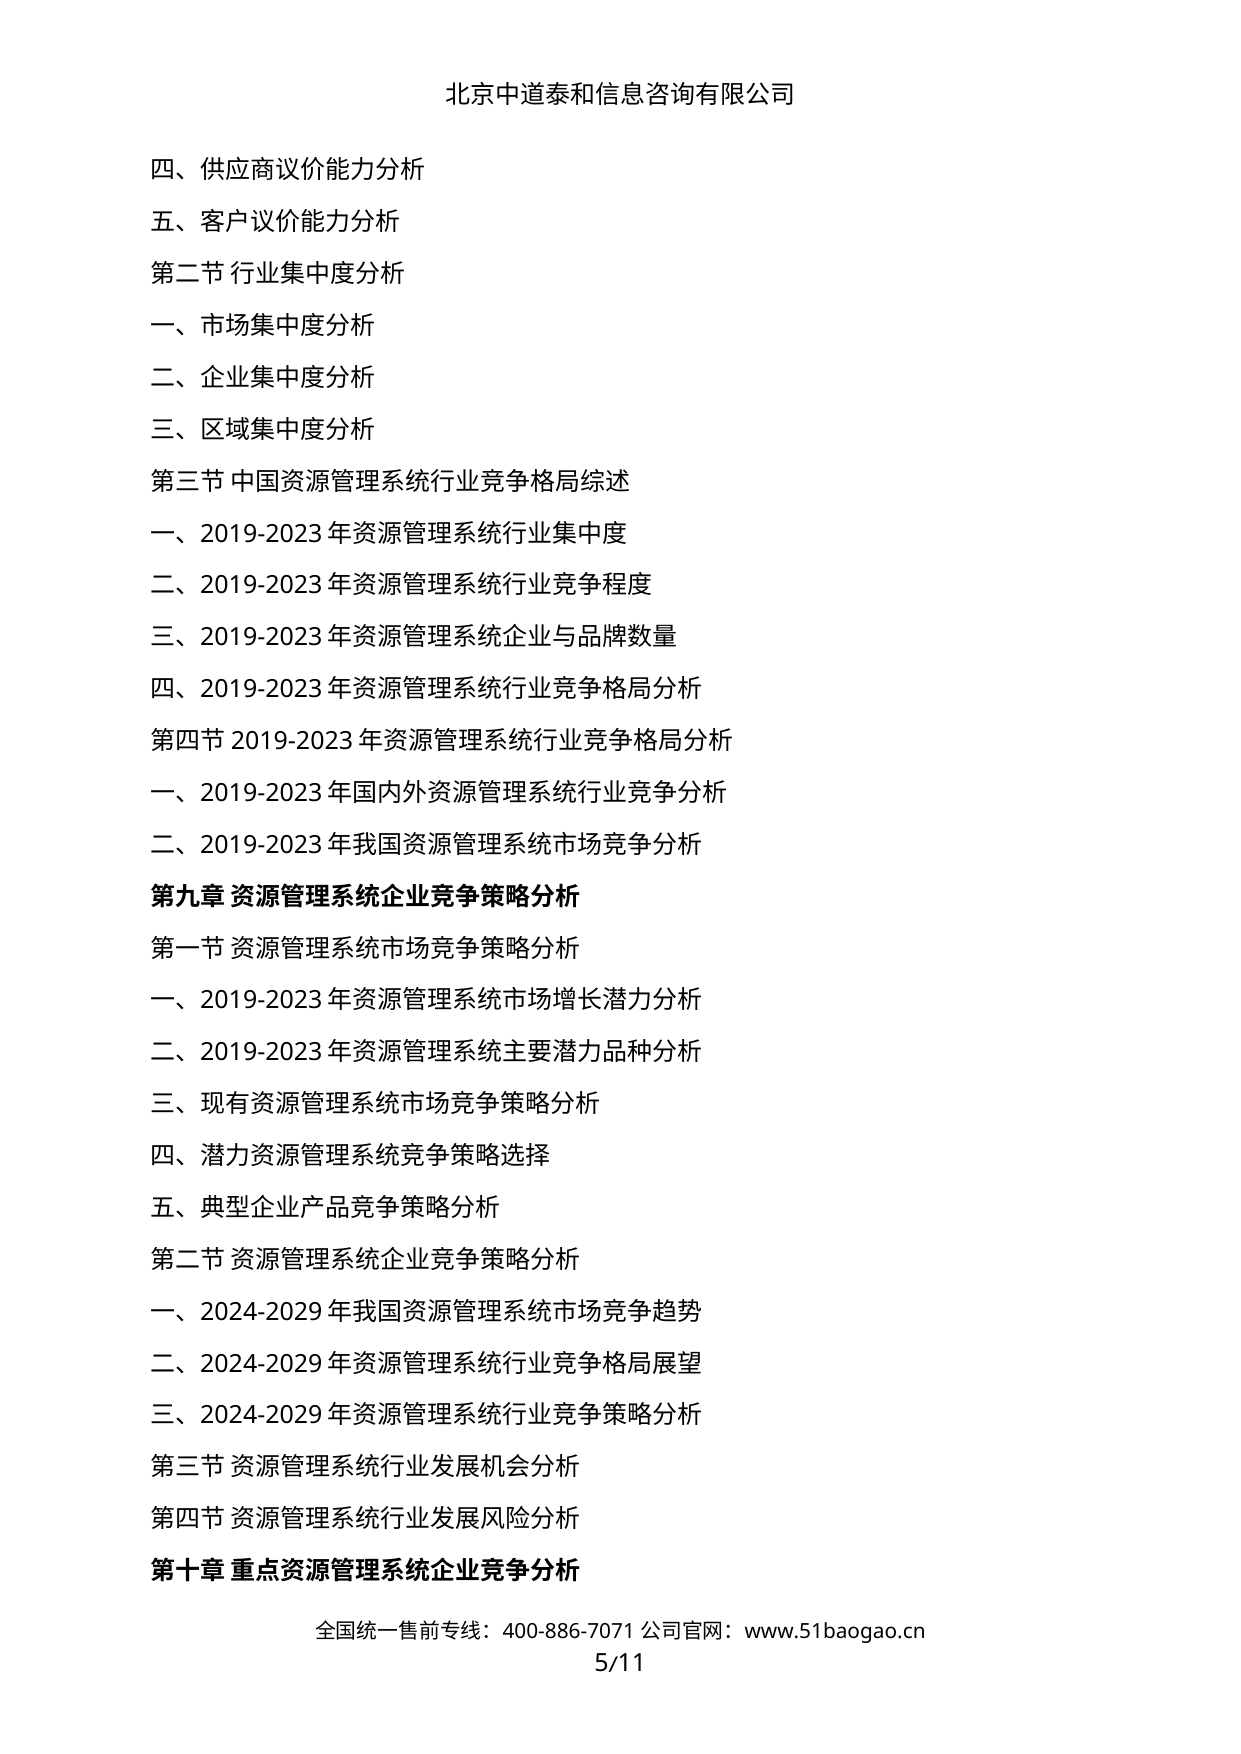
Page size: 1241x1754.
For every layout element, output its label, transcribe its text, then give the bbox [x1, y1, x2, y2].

text 二、企业集中度分析 [150, 357, 1090, 394]
text 第一节 资源管理系统市场竞争策略分析 [150, 928, 1090, 964]
text 二、2019-2023年我国资源管理系统市场竞争分析 [150, 824, 1090, 861]
text 二、2019-2023年资源管理系统行业竞争程度 [150, 565, 1090, 601]
text 三、区域集中度分析 [150, 409, 1090, 446]
text 五、客户议价能力分析 [150, 202, 1090, 238]
text 四、2019-2023年资源管理系统行业竞争格局分析 [150, 669, 1090, 705]
text 第九章 资源管理系统企业竞争策略分析 [150, 876, 1090, 912]
text 三、现有资源管理系统市场竞争策略分析 [150, 1084, 1090, 1120]
text 第三节 资源管理系统行业发展机会分析 [150, 1447, 1090, 1483]
text 三、2024-2029年资源管理系统行业竞争策略分析 [150, 1395, 1090, 1431]
text 第四节 资源管理系统行业发展风险分析 [150, 1499, 1090, 1535]
text 三、2019-2023年资源管理系统企业与品牌数量 [150, 617, 1090, 653]
text 第十章 重点资源管理系统企业竞争分析 [150, 1551, 1090, 1587]
text 第二节 行业集中度分析 [150, 254, 1090, 290]
text 一、2024-2029年我国资源管理系统市场竞争趋势 [150, 1291, 1090, 1327]
text 一、市场集中度分析 [150, 306, 1090, 342]
text 一、2019-2023年国内外资源管理系统行业竞争分析 [150, 772, 1090, 809]
text 一、2019-2023年资源管理系统行业集中度 [150, 513, 1090, 549]
text 二、2019-2023年资源管理系统主要潜力品种分析 [150, 1032, 1090, 1068]
text 一、2019-2023年资源管理系统市场增长潜力分析 [150, 980, 1090, 1016]
text 第三节 中国资源管理系统行业竞争格局综述 [150, 461, 1090, 497]
text 第二节 资源管理系统企业竞争策略分析 [150, 1239, 1090, 1276]
text 五、典型企业产品竞争策略分析 [150, 1187, 1090, 1224]
text 第四节 2019-2023年资源管理系统行业竞争格局分析 [150, 721, 1090, 757]
text 四、潜力资源管理系统竞争策略选择 [150, 1136, 1090, 1172]
text 四、供应商议价能力分析 [150, 150, 1090, 186]
text 二、2024-2029年资源管理系统行业竞争格局展望 [150, 1343, 1090, 1379]
